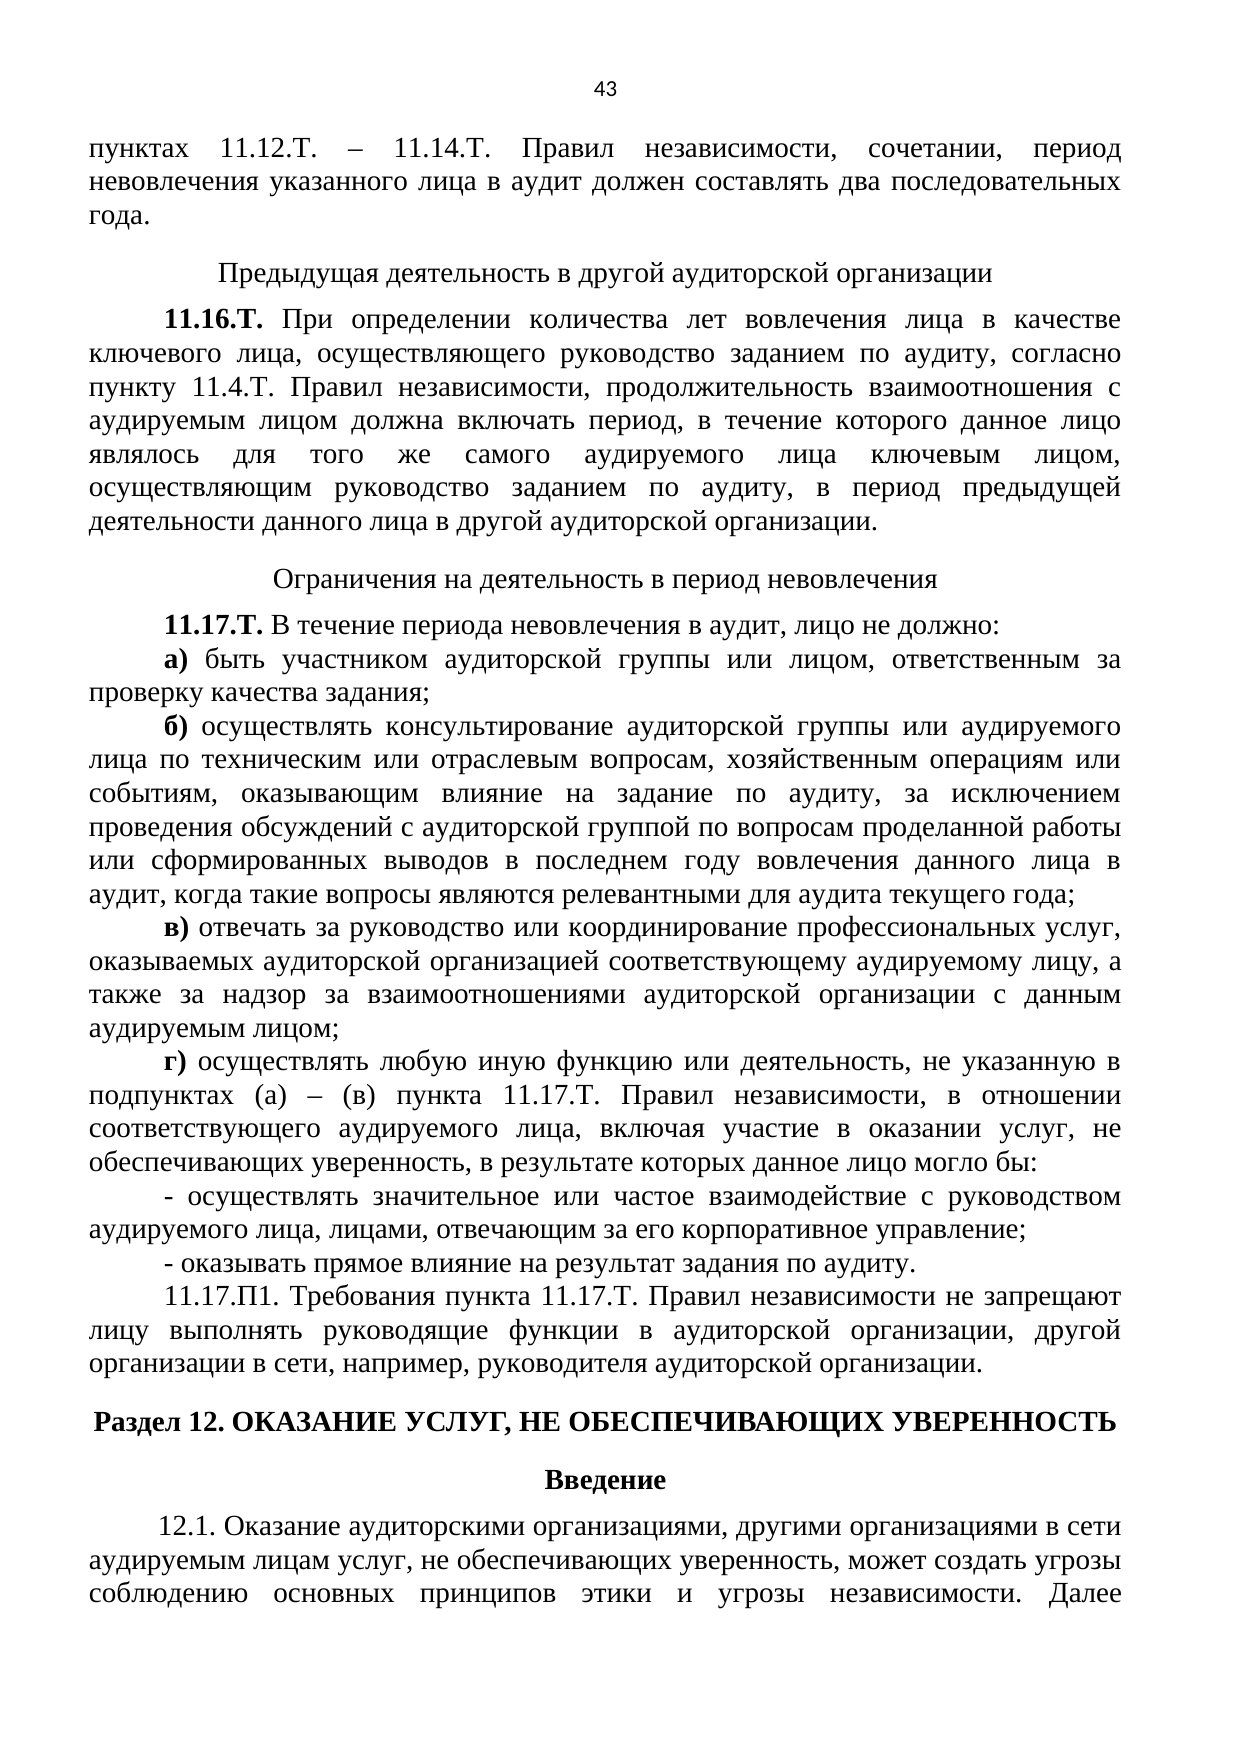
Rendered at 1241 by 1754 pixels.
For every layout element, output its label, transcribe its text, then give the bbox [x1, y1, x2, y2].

text 11.17.П1. Требования пункта 11.17.Т. Правил независимости не запрещают лицу выполнять руководящие функции в аудиторской организации, другой организации в сети, например, руководителя аудиторской организации. [89, 1278, 1122, 1379]
text б) осуществлять консультирование аудиторской группы или аудируемого лица по техническим или отраслевым вопросам, хозяйственным операциям или событиям, оказывающим влияние на задание по аудиту, за исключением проведения обсуждений с аудиторской группой по вопросам проделанной работы или сформированных выводов в последнем году вовлечения данного лица в аудит, когда такие вопросы являются релевантными для аудита текущего года; [89, 708, 1122, 909]
text а) быть участником аудиторской группы или лицом, ответственным за проверку качества задания; [89, 641, 1122, 708]
text Ограничения на деятельность в период невовлечения [89, 561, 1122, 595]
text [89, 130, 1122, 231]
text - оказывать прямое влияние на результат задания по аудиту. [89, 1245, 1122, 1278]
text - осуществлять значительное или частое взаимодействие с руководством аудируемого лица, лицами, отвечающим за его корпоративное управление; [89, 1178, 1122, 1245]
text Раздел 12. ОКАЗАНИЕ УСЛУГ, НЕ ОБЕСПЕЧИВАЮЩИХ УВЕРЕННОСТЬ [89, 1404, 1122, 1437]
text Предыдущая деятельность в другой аудиторской организации [89, 256, 1122, 289]
text Введение [89, 1462, 1122, 1496]
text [89, 1508, 1122, 1609]
text 11.17.Т. В течение периода невовлечения в аудит, лицо не должно: [89, 607, 1122, 641]
text г) осуществлять любую иную функцию или деятельность, не указанную в подпунктах (а) – (в) пункта 11.17.Т. Правил независимости, в отношении соответствующего аудируемого лица, включая участие в оказании услуг, не обеспечивающих уверенность, в результате которых данное лицо могло бы: [89, 1043, 1122, 1178]
text в) отвечать за руководство или координирование профессиональных услуг, оказываемых аудиторской организацией соответствующему аудируемому лицу, а также за надзор за взаимоотношениями аудиторской организации с данным аудируемым лицом; [89, 909, 1122, 1043]
text 11.16.Т. При определении количества лет вовлечения лица в качестве ключевого лица, осуществляющего руководство заданием по аудиту, согласно пункту 11.4.Т. Правил независимости, продолжительность взаимоотношения с аудируемым лицом должна включать период, в течение которого данное лицо являлось для того же самого аудируемого лица ключевым лицом, осуществляющим руководство заданием по аудиту, в период предыдущей деятельности данного лица в другой аудиторской организации. [89, 302, 1122, 536]
